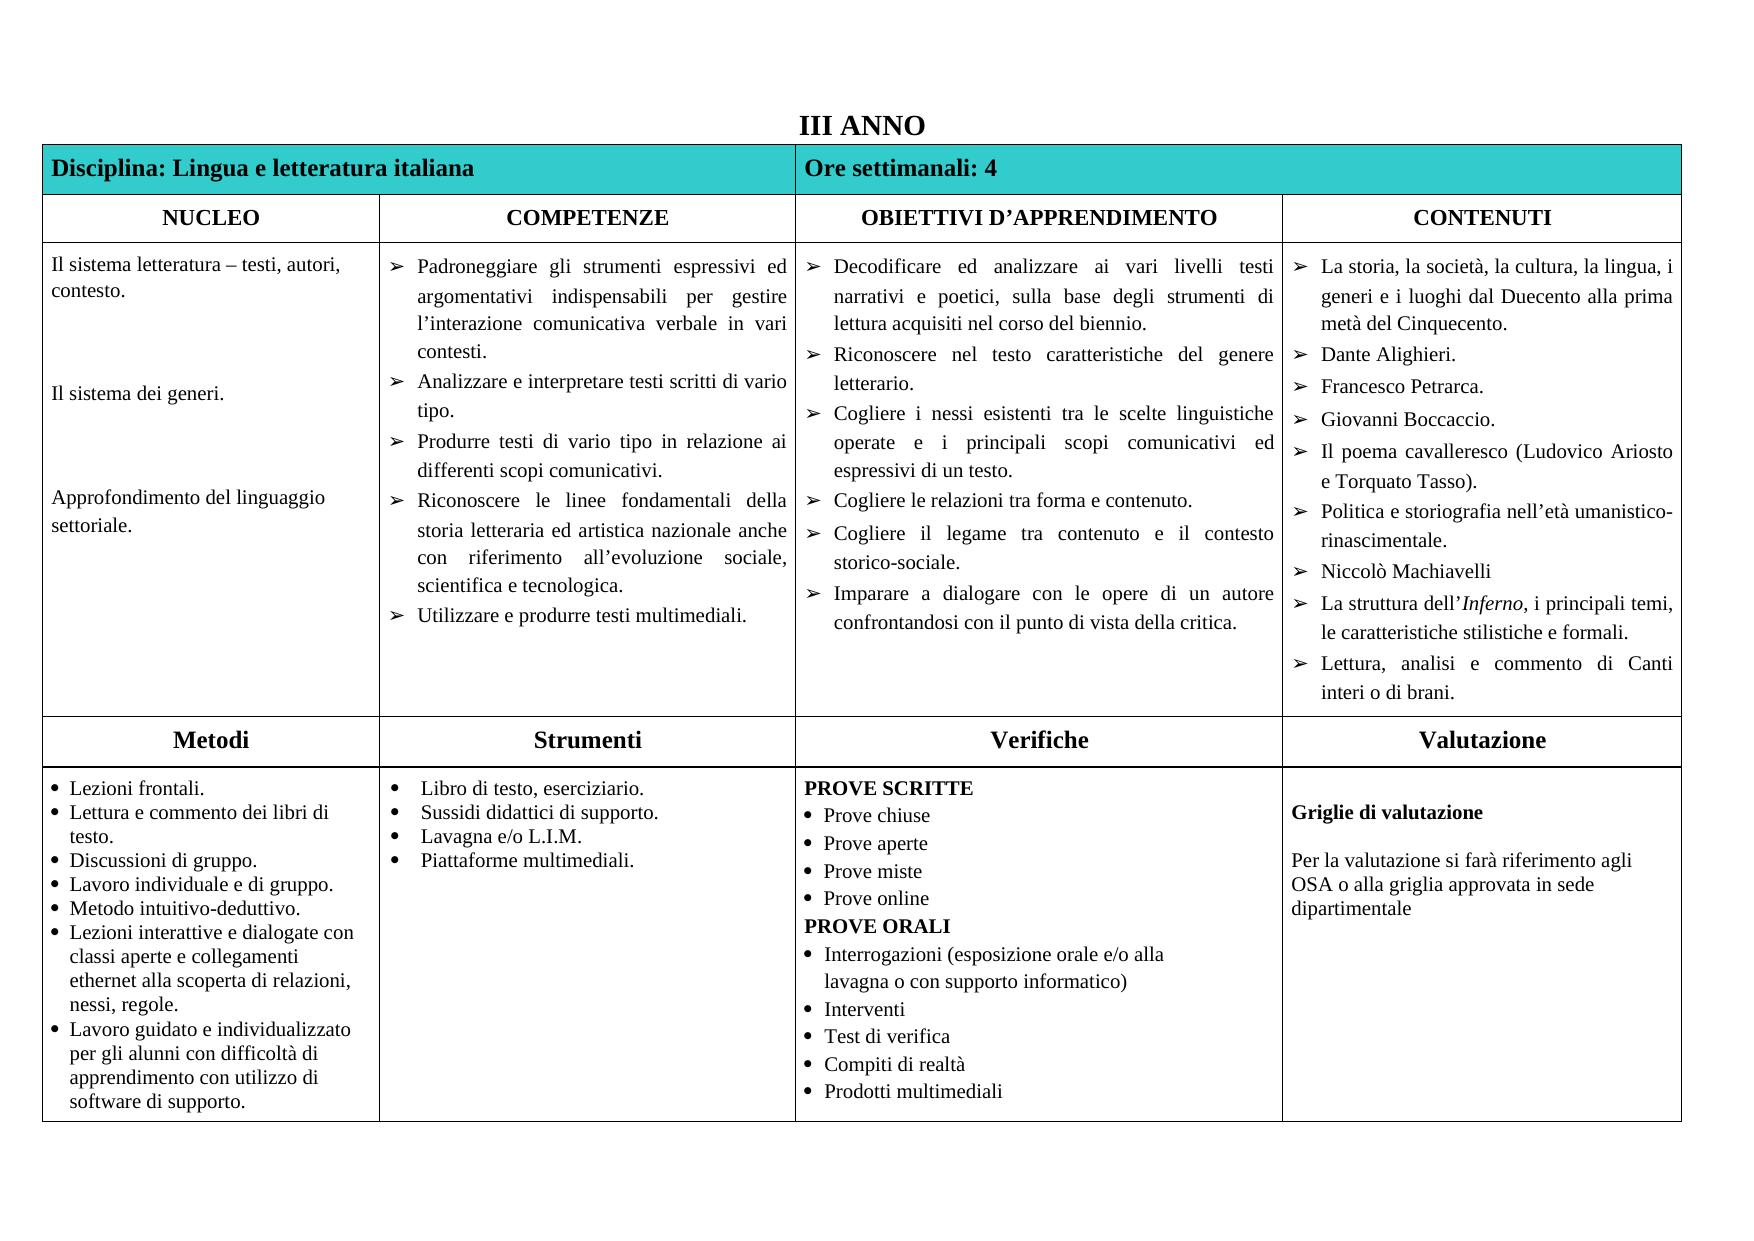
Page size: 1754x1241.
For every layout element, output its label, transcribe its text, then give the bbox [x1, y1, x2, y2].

table_cell Metodi [43, 717, 379, 766]
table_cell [43, 768, 379, 1121]
table_cell Valutazione [1283, 717, 1681, 766]
table_cell NUCLEO [43, 195, 379, 242]
table_cell Il sistema letteratura – testi, autori, contesto. Il sistema dei generi. Approfondimento del linguaggio settoriale. [43, 243, 379, 716]
table_cell La storia, la società, la cultura, la lingua, i generi e i luoghi dal Duecento alla prima metà del Cinquecento. Dante Alighieri. Francesco Petrarca. Giovanni Boccaccio. Il poema cavalleresco (Ludovico Ariosto e Torquato Tasso). Politica e storiografia nell’età umanistico-rinascimentale. Niccolò Machiavelli La struttura dell’Inferno, i principali temi, le caratteristiche stilistiche e formali. Lettura, analisi e commento di Canti interi o di brani. [1283, 243, 1681, 716]
table_cell Strumenti [380, 717, 795, 766]
table_cell Decodificare ed analizzare ai vari livelli testi narrativi e poetici, sulla base degli strumenti di lettura acquisiti nel corso del biennio. Riconoscere nel testo caratteristiche del genere letterario. Cogliere i nessi esistenti tra le scelte linguistiche operate e i principali scopi comunicativi ed espressivi di un testo. Cogliere le relazioni tra forma e contenuto. Cogliere il legame tra contenuto e il contesto storico-sociale. Imparare a dialogare con le opere di un autore confrontandosi con il punto di vista della critica. [796, 243, 1282, 716]
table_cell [1283, 768, 1681, 1121]
text III ANNO [118, 108, 1606, 141]
table_cell CONTENUTI [1283, 195, 1681, 242]
table_cell COMPETENZE [380, 195, 795, 242]
table_header Ore settimanali: 4 [796, 145, 1681, 194]
table_header Disciplina: Lingua e letteratura italiana [43, 145, 795, 194]
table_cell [380, 768, 795, 1121]
table_cell Padroneggiare gli strumenti espressivi ed argomentativi indispensabili per gestire l’interazione comunicativa verbale in vari contesti. Analizzare e interpretare testi scritti di vario tipo. Produrre testi di vario tipo in relazione ai differenti scopi comunicativi. Riconoscere le linee fondamentali della storia letteraria ed artistica nazionale anche con riferimento all’evoluzione sociale, scientifica e tecnologica. Utilizzare e produrre testi multimediali. [380, 243, 795, 716]
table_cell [796, 768, 1282, 1121]
table_cell OBIETTIVI D’APPRENDIMENTO [796, 195, 1282, 242]
table_cell Verifiche [796, 717, 1282, 766]
